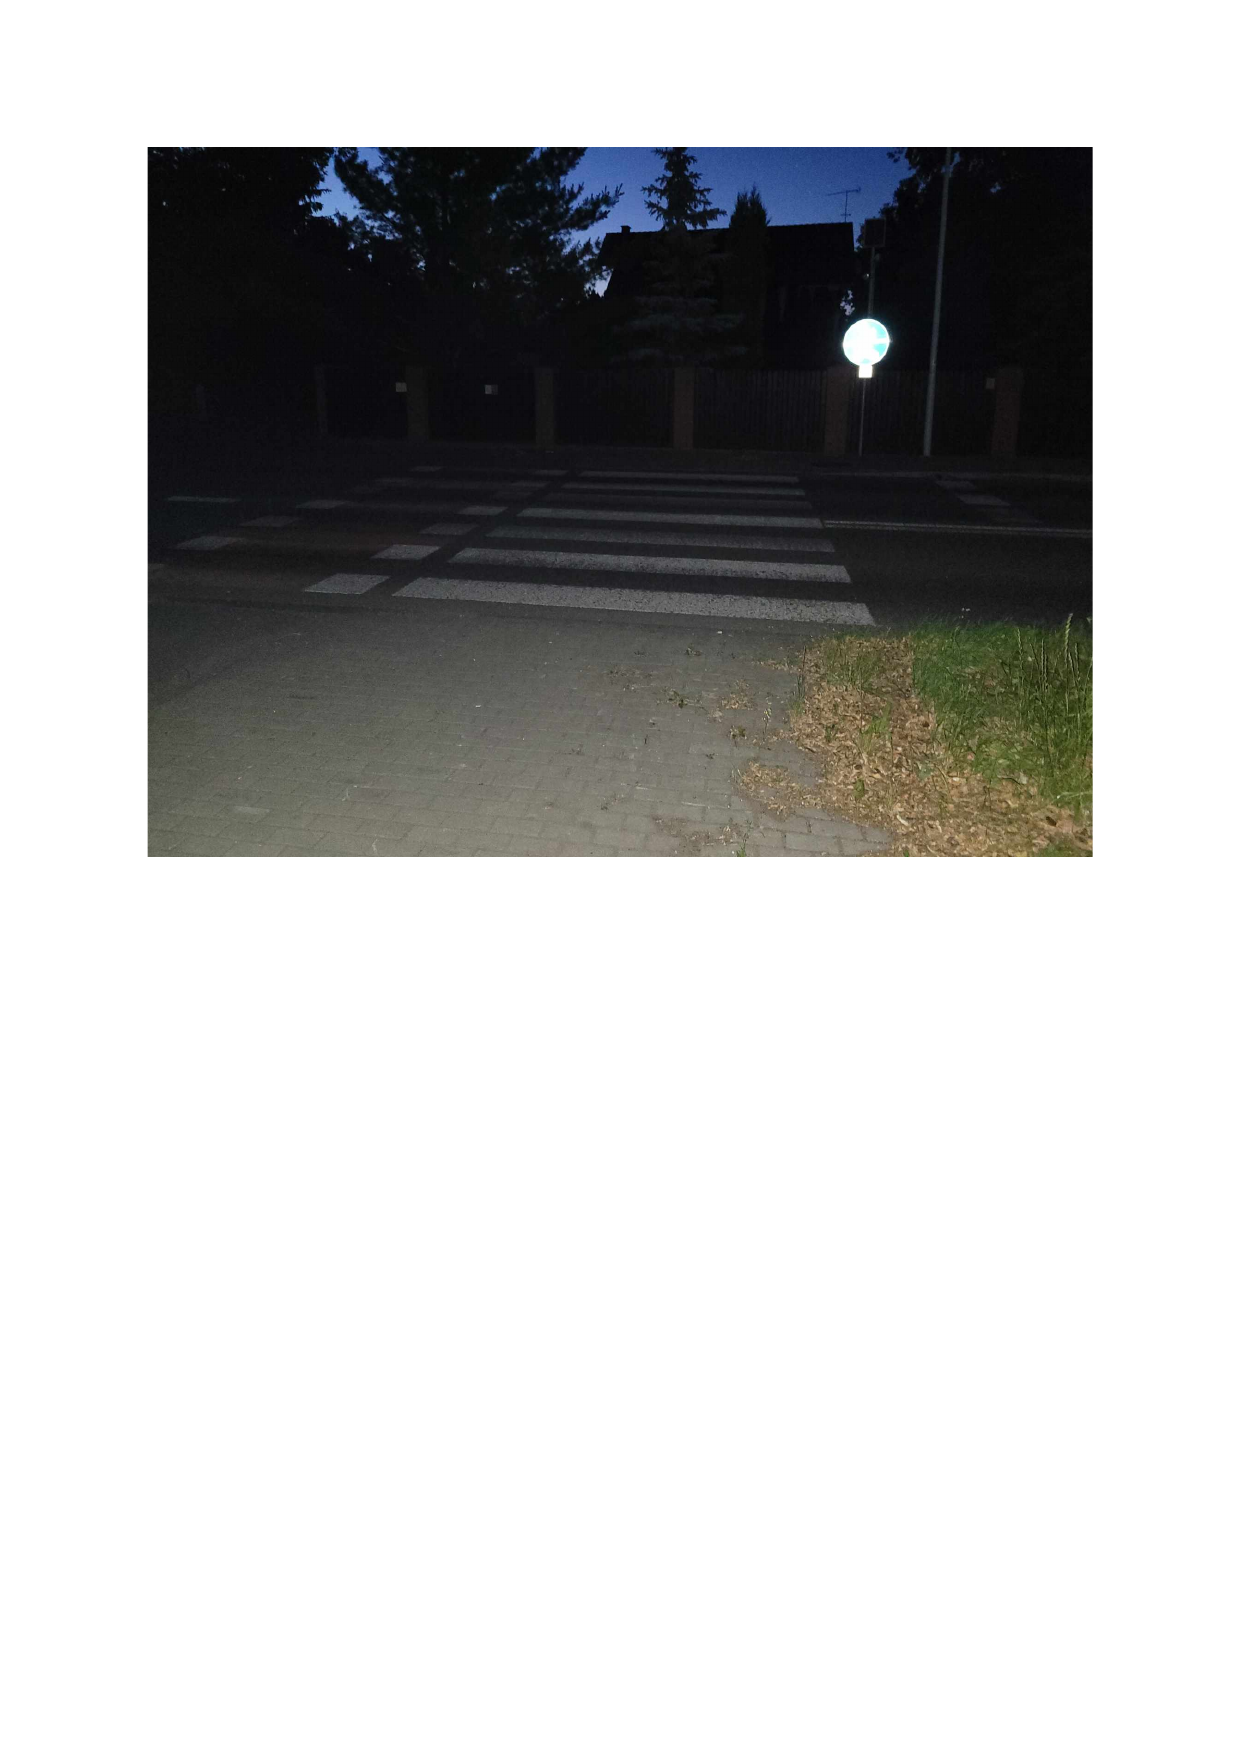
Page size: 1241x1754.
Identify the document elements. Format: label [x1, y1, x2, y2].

picture [147, 147, 1093, 857]
